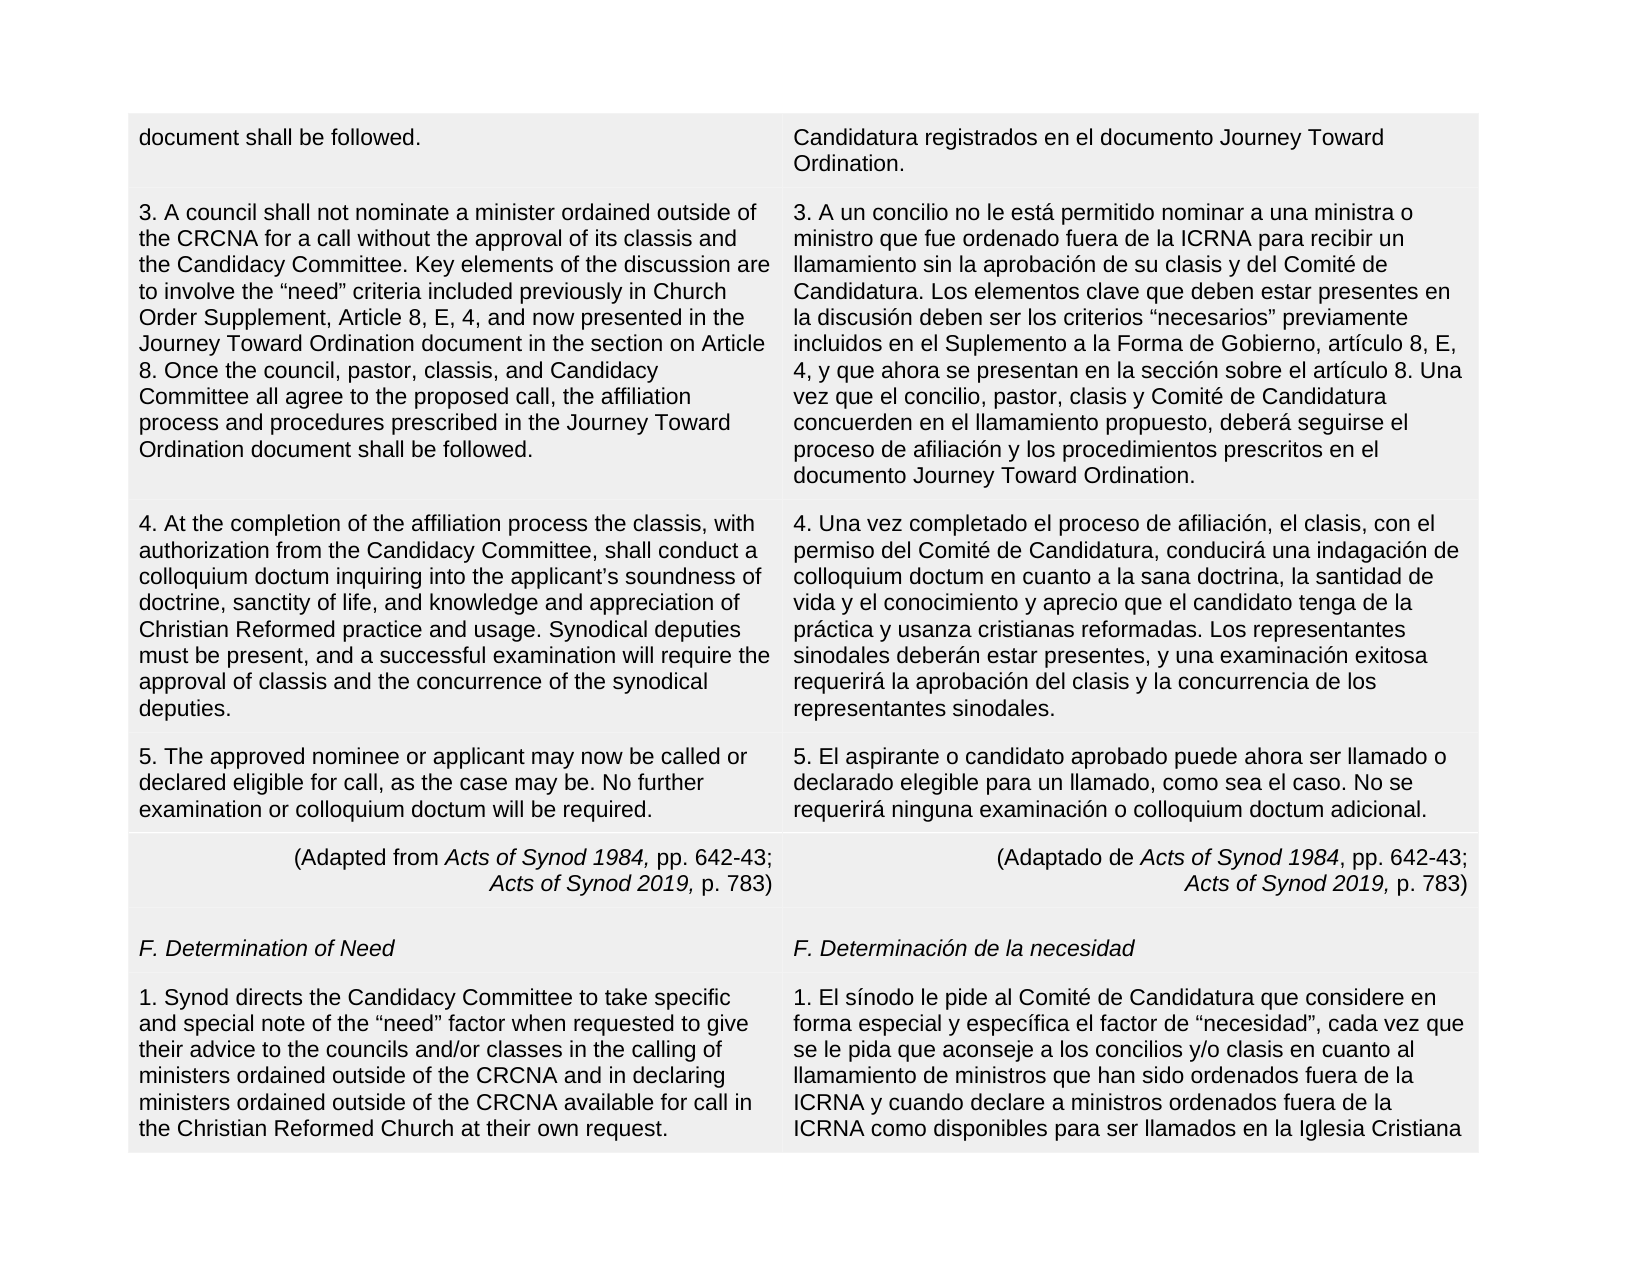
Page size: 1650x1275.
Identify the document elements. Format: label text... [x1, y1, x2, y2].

table_cell 3. A council shall not nominate a minister ordained outside of the CRCNA for a call without the approval of its classis and the Candidacy Committee. Key elements of the discussion are to involve the “need” criteria included previously in Church Order Supplement, Article 8, E, 4, and now presented in the Journey Toward Ordination document in the section on Article 8. Once the council, pastor, classis, and Candidacy Committee all agree to the proposed call, the affiliation process and procedures prescribed in the Journey Toward Ordination document shall be followed. [129, 188, 782, 499]
table_cell 5. The approved nominee or applicant may now be called or declared eligible for call, as the case may be. No further examination or colloquium doctum will be required. [129, 733, 782, 832]
table_cell F. Determination of Need [129, 908, 782, 972]
table_cell 4. At the completion of the affiliation process the classis, with authorization from the Candidacy Committee, shall conduct a colloquium doctum inquiring into the applicant’s soundness of doctrine, sanctity of life, and knowledge and appreciation of Christian Reformed practice and usage. Synodical deputies must be present, and a successful examination will require the approval of classis and the concurrence of the synodical deputies. [129, 500, 782, 732]
table_cell 3. A un concilio no le está permitido nominar a una ministra o ministro que fue ordenado fuera de la ICRNA para recibir un llamamiento sin la aprobación de su clasis y del Comité de Candidatura. Los elementos clave que deben estar presentes en la discusión deben ser los criterios “necesarios” previamente incluidos en el Suplemento a la Forma de Gobierno, artículo 8, E, 4, y que ahora se presentan en la sección sobre el artículo 8. Una vez que el concilio, pastor, clasis y Comité de Candidatura concuerden en el llamamiento propuesto, deberá seguirse el proceso de afiliación y los procedimientos prescritos en el documento Journey Toward Ordination. [783, 188, 1478, 499]
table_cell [783, 973, 1478, 1152]
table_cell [129, 973, 782, 1152]
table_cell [129, 114, 782, 187]
table_cell 5. El aspirante o candidato aprobado puede ahora ser llamado o declarado elegible para un llamado, como sea el caso. No se requerirá ninguna examinación o colloquium doctum adicional. [783, 733, 1478, 832]
table_cell F. Determinación de la necesidad [783, 908, 1478, 972]
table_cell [783, 114, 1478, 187]
table_cell (Adapted from Acts of Synod 1984, pp. 642-43; Acts of Synod 2019, p. 783) [129, 834, 782, 907]
table_cell (Adaptado de Acts of Synod 1984, pp. 642-43; Acts of Synod 2019, p. 783) [783, 834, 1478, 907]
table_cell 4. Una vez completado el proceso de afiliación, el clasis, con el permiso del Comité de Candidatura, conducirá una indagación de colloquium doctum en cuanto a la sana doctrina, la santidad de vida y el conocimiento y aprecio que el candidato tenga de la práctica y usanza cristianas reformadas. Los representantes sinodales deberán estar presentes, y una examinación exitosa requerirá la aprobación del clasis y la concurrencia de los representantes sinodales. [783, 500, 1478, 732]
